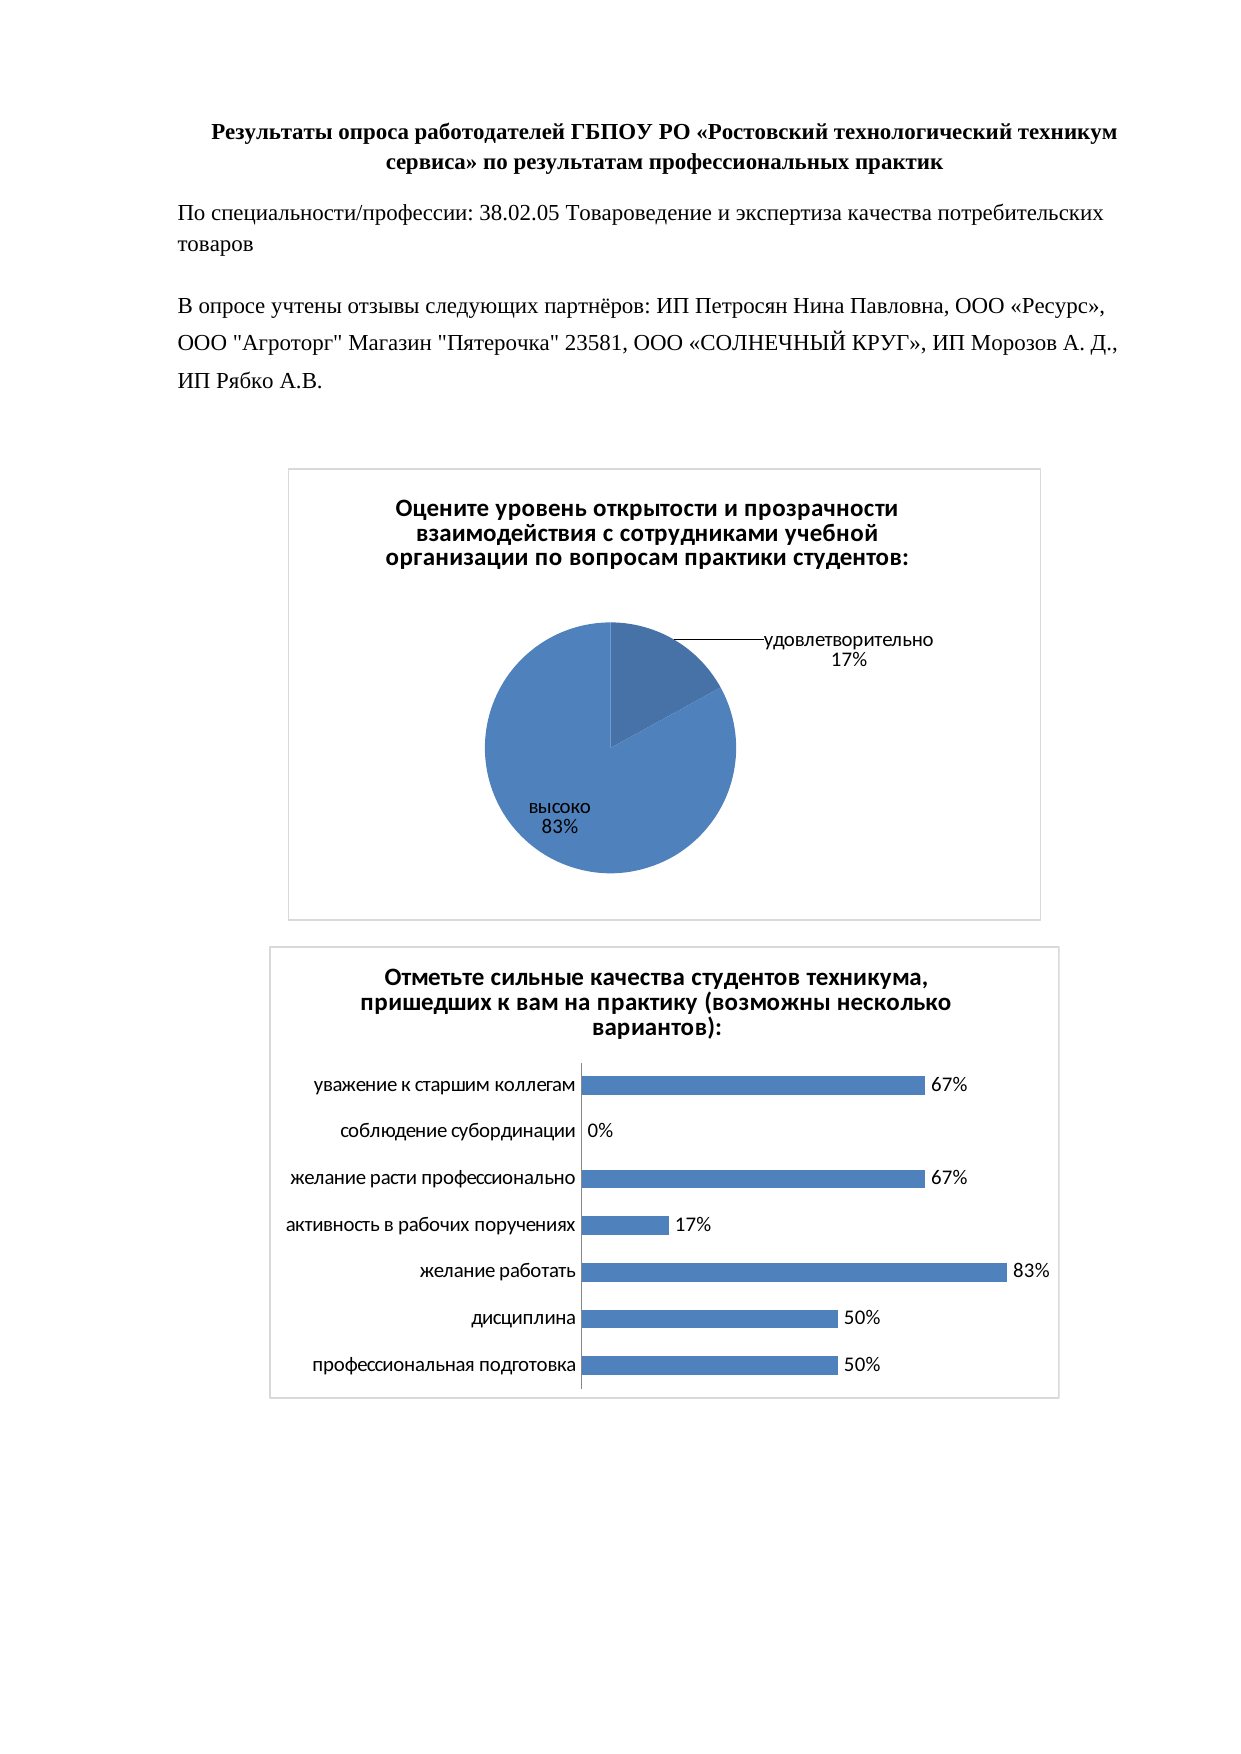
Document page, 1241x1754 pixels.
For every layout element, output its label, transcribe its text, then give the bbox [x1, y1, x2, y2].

text В опросе учтены отзывы следующих партнёров: ИП Петросян Нина Павловна, ООО «Ресурс», ООО "Агроторг" Магазин "Пятерочка" 23581, ООО «СОЛНЕЧНЫЙ КРУГ», ИП Морозов А. Д., ИП Рябко А.В. [177, 281, 1144, 393]
text По специальности/профессии: 38.02.05 Товароведение и экспертиза качества потребительских товаров [177, 199, 1152, 256]
text Результаты опроса работодателей ГБПОУ РО «Ростовский технологический техникум сервиса» по результатам профессиональных практик [177, 118, 1152, 175]
